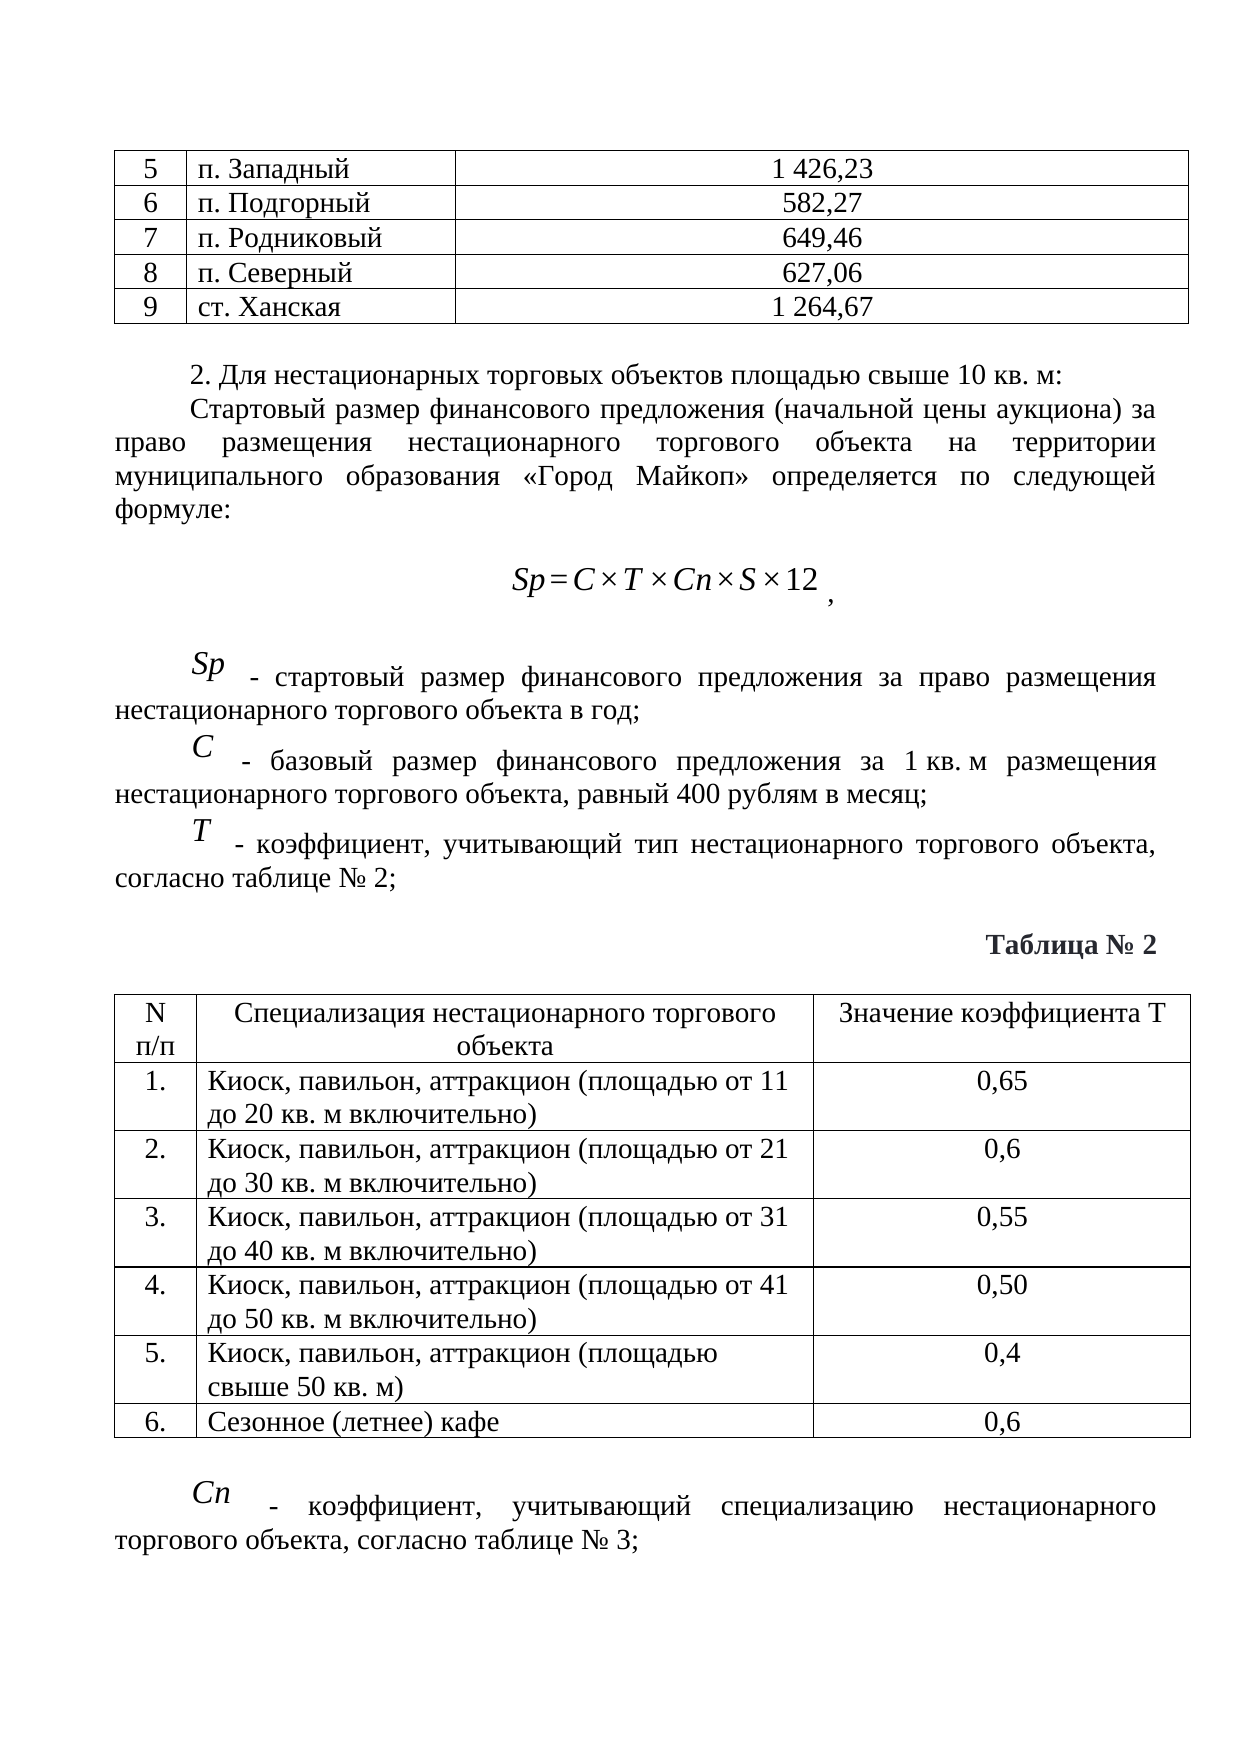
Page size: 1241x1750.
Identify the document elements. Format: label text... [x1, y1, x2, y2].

table_cell 6 [115, 186, 186, 219]
table_cell п. Западный [187, 151, 455, 184]
table_cell 5. [115, 1336, 196, 1403]
table_cell 0,6 [814, 1131, 1190, 1198]
text - коэффициент, учитывающий специализацию нестационарного торгового объекта, согласно таблице № 3; [114, 1472, 1157, 1556]
table_cell 0,50 [814, 1268, 1190, 1334]
table_cell 0,55 [814, 1199, 1190, 1266]
table_cell Киоск, павильон, аттракцион (площадью свыше 50 кв. м) [197, 1336, 813, 1403]
table_cell Киоск, павильон, аттракцион (площадью от 41 до 50 кв. м включительно) [197, 1268, 813, 1334]
text Стартовый размер финансового предложения (начальной цены аукциона) за право размещения нестационарного торгового объекта на территории муниципального образования «Город Майкоп» определяется по следующей формуле: [114, 391, 1157, 525]
table_cell п. Северный [187, 255, 455, 288]
table_cell Сезонное (летнее) кафе [197, 1404, 813, 1437]
table_cell 8 [115, 255, 186, 288]
table_cell 0,65 [814, 1063, 1190, 1130]
text 2. Для нестационарных торговых объектов площадью свыше 10 кв. м: [114, 357, 1157, 391]
table_header Значение коэффициента Т [814, 995, 1190, 1062]
text - базовый размер финансового предложения за 1 кв. м размещения нестационарного торгового объекта, равный 400 рублям в месяц; [114, 726, 1157, 810]
table_cell п. Родниковый [187, 220, 455, 254]
table_cell Киоск, павильон, аттракцион (площадью от 31 до 40 кв. м включительно) [197, 1199, 813, 1266]
table_cell 649,46 [456, 220, 1188, 254]
table_cell 3. [115, 1199, 196, 1266]
table_cell 6. [115, 1404, 196, 1437]
table_cell 4. [115, 1268, 196, 1334]
table_cell 1 264,67 [456, 289, 1188, 323]
table_cell 627,06 [456, 255, 1188, 288]
table_cell 7 [115, 220, 186, 254]
table_cell 1. [115, 1063, 196, 1130]
table_cell 1 426,23 [456, 151, 1188, 184]
table_cell Киоск, павильон, аттракцион (площадью от 11 до 20 кв. м включительно) [197, 1063, 813, 1130]
table_header Специализация нестационарного торгового объекта [197, 995, 813, 1062]
table_header N п/п [115, 995, 196, 1062]
table_cell 0,4 [814, 1336, 1190, 1403]
table_cell ст. Ханская [187, 289, 455, 323]
table_cell Киоск, павильон, аттракцион (площадью от 21 до 30 кв. м включительно) [197, 1131, 813, 1198]
text - стартовый размер финансового предложения за право размещения нестационарного торгового объекта в год; [114, 642, 1157, 726]
table_cell 2. [115, 1131, 196, 1198]
text Таблица № 2 [114, 927, 1157, 960]
text - коэффициент, учитывающий тип нестационарного торгового объекта, согласно таблице № 2; [114, 810, 1157, 893]
table_cell 0,6 [814, 1404, 1190, 1437]
table_cell 5 [115, 151, 186, 184]
table_cell п. Подгорный [187, 186, 455, 219]
table_cell 9 [115, 289, 186, 323]
text , [114, 559, 1157, 609]
table_cell 582,27 [456, 186, 1188, 219]
